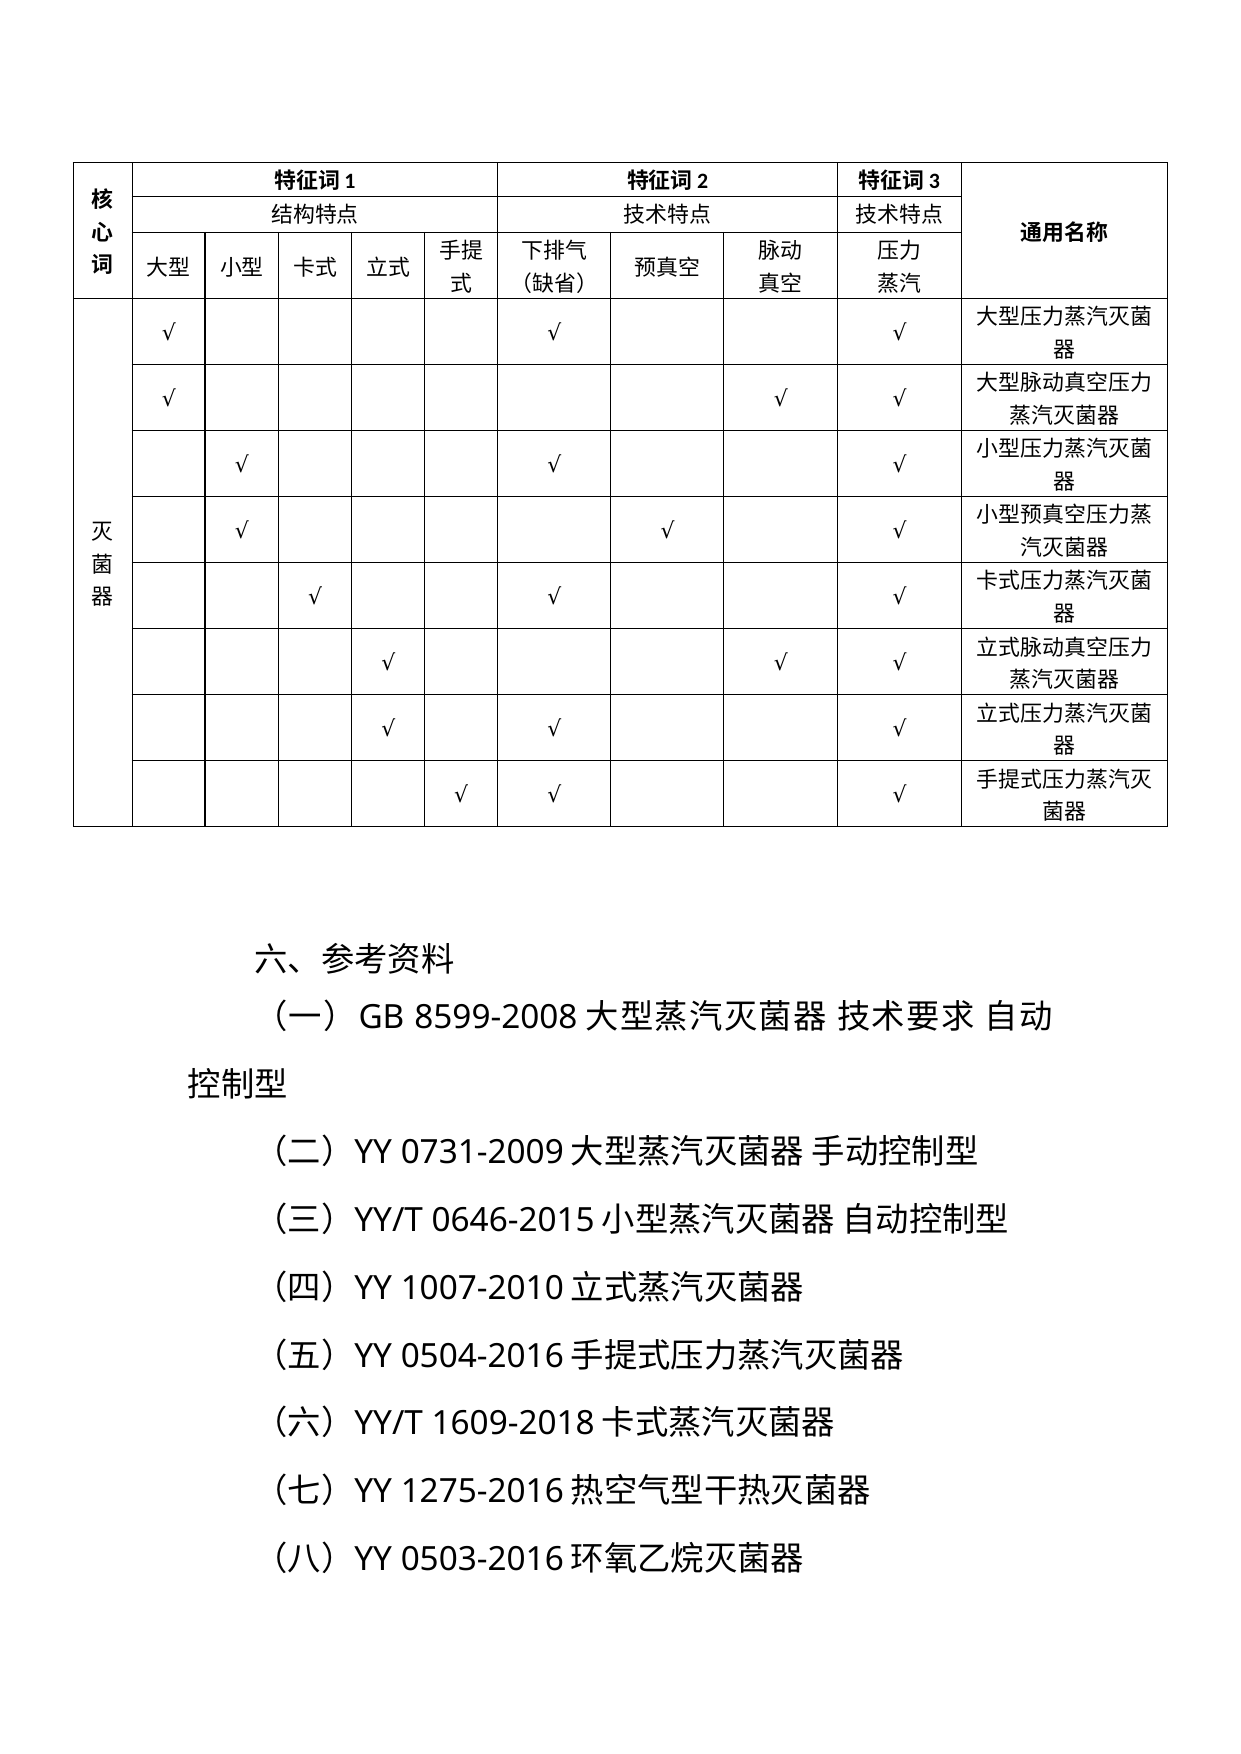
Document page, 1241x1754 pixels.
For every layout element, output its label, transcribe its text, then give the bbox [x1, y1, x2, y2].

table_cell [206, 695, 278, 760]
table_cell 大型 [133, 233, 204, 298]
table_cell [279, 761, 351, 826]
table_cell [279, 365, 351, 430]
table_cell [133, 563, 204, 628]
table_cell [279, 299, 351, 364]
table_cell 技术特点 [838, 197, 961, 232]
table_header 特征词1 [133, 163, 497, 196]
table_cell 大型压力蒸汽灭菌器 [962, 299, 1167, 364]
table_cell 大型脉动真空压力蒸汽灭菌器 [962, 365, 1167, 430]
table_cell √ [498, 431, 610, 496]
table_cell √ [206, 497, 278, 562]
table_cell [611, 563, 723, 628]
text （二）YY 0731-2009大型蒸汽灭菌器 手动控制型 [187, 1125, 1053, 1173]
table_cell [279, 695, 351, 760]
table_cell 立式脉动真空压力蒸汽灭菌器 [962, 629, 1167, 694]
table_cell √ [279, 563, 351, 628]
text （一）GB 8599-2008大型蒸汽灭菌器 技术要求 自动控制型 [187, 990, 1053, 1106]
table_cell [724, 761, 837, 826]
table_cell [425, 695, 497, 760]
table_cell √ [425, 761, 497, 826]
table_cell √ [352, 695, 424, 760]
table_cell [724, 497, 837, 562]
table_header 特征词2 [498, 163, 837, 196]
table_cell [724, 299, 837, 364]
table_cell [611, 299, 723, 364]
table_cell 小型预真空压力蒸汽灭菌器 [962, 497, 1167, 562]
table_cell √ [838, 563, 961, 628]
table_cell √ [838, 431, 961, 496]
table_cell 压力 蒸汽 [838, 233, 961, 298]
text （七）YY 1275-2016热空气型干热灭菌器 [187, 1464, 1053, 1512]
table_cell [133, 629, 204, 694]
table_header 核心词 [74, 163, 132, 298]
table_cell [352, 497, 424, 562]
table_cell √ [498, 299, 610, 364]
table_header 通用名称 [962, 163, 1167, 298]
table_cell [133, 431, 204, 496]
table_cell [279, 431, 351, 496]
text （八）YY 0503-2016环氧乙烷灭菌器 [187, 1532, 1053, 1580]
table_cell 预真空 [611, 233, 723, 298]
table_cell 卡式 [279, 233, 351, 298]
table_cell [724, 563, 837, 628]
table_cell √ [838, 299, 961, 364]
table_cell [724, 695, 837, 760]
table_cell [724, 431, 837, 496]
text 六、参考资料 [187, 925, 1053, 990]
table_cell [425, 299, 497, 364]
table_cell [425, 497, 497, 562]
table_cell [425, 563, 497, 628]
table_cell 下排气（缺省） [498, 233, 610, 298]
table_cell √ [838, 695, 961, 760]
table_cell [498, 629, 610, 694]
table_cell 技术特点 [498, 197, 837, 232]
text （六）YY/T 1609-2018卡式蒸汽灭菌器 [187, 1396, 1053, 1444]
table_cell 手提式压力蒸汽灭菌器 [962, 761, 1167, 826]
table_cell √ [724, 629, 837, 694]
table_cell [133, 695, 204, 760]
table_cell [206, 299, 278, 364]
table_cell √ [724, 365, 837, 430]
table_cell 脉动 真空 [724, 233, 837, 298]
table_cell [611, 629, 723, 694]
text （五）YY 0504-2016手提式压力蒸汽灭菌器 [187, 1328, 1053, 1377]
table_cell 小型 [206, 233, 278, 298]
table_cell [206, 761, 278, 826]
table_cell √ [352, 629, 424, 694]
table_cell [352, 299, 424, 364]
table_cell [206, 563, 278, 628]
table_cell 立式压力蒸汽灭菌器 [962, 695, 1167, 760]
table_cell [425, 431, 497, 496]
table_cell [279, 497, 351, 562]
table_cell [611, 365, 723, 430]
table_cell [133, 761, 204, 826]
text （四）YY 1007-2010立式蒸汽灭菌器 [187, 1261, 1053, 1309]
table_cell √ [133, 299, 204, 364]
table_cell √ [838, 497, 961, 562]
table_cell [498, 365, 610, 430]
table_cell [425, 365, 497, 430]
table_cell [206, 365, 278, 430]
table_cell √ [206, 431, 278, 496]
table_cell [498, 497, 610, 562]
table_cell 立式 [352, 233, 424, 298]
table_cell [611, 761, 723, 826]
table_cell [352, 563, 424, 628]
text （三）YY/T 0646-2015小型蒸汽灭菌器 自动控制型 [187, 1193, 1053, 1241]
table_cell √ [838, 629, 961, 694]
table_cell √ [611, 497, 723, 562]
table_cell √ [498, 761, 610, 826]
table_cell [352, 761, 424, 826]
table_cell √ [838, 365, 961, 430]
table_cell 灭菌器 [74, 299, 132, 826]
table_cell √ [498, 695, 610, 760]
table_cell √ [133, 365, 204, 430]
table_cell [279, 629, 351, 694]
table_cell [611, 695, 723, 760]
table_cell [352, 365, 424, 430]
table_cell 结构特点 [133, 197, 497, 232]
table_cell [206, 629, 278, 694]
table_cell 小型压力蒸汽灭菌器 [962, 431, 1167, 496]
table_cell [133, 497, 204, 562]
table_cell [425, 629, 497, 694]
table_cell √ [838, 761, 961, 826]
table_cell [352, 431, 424, 496]
table_cell √ [498, 563, 610, 628]
table_header 特征词3 [838, 163, 961, 196]
table_cell [611, 431, 723, 496]
table_cell 卡式压力蒸汽灭菌器 [962, 563, 1167, 628]
table_cell 手提式 [425, 233, 497, 298]
